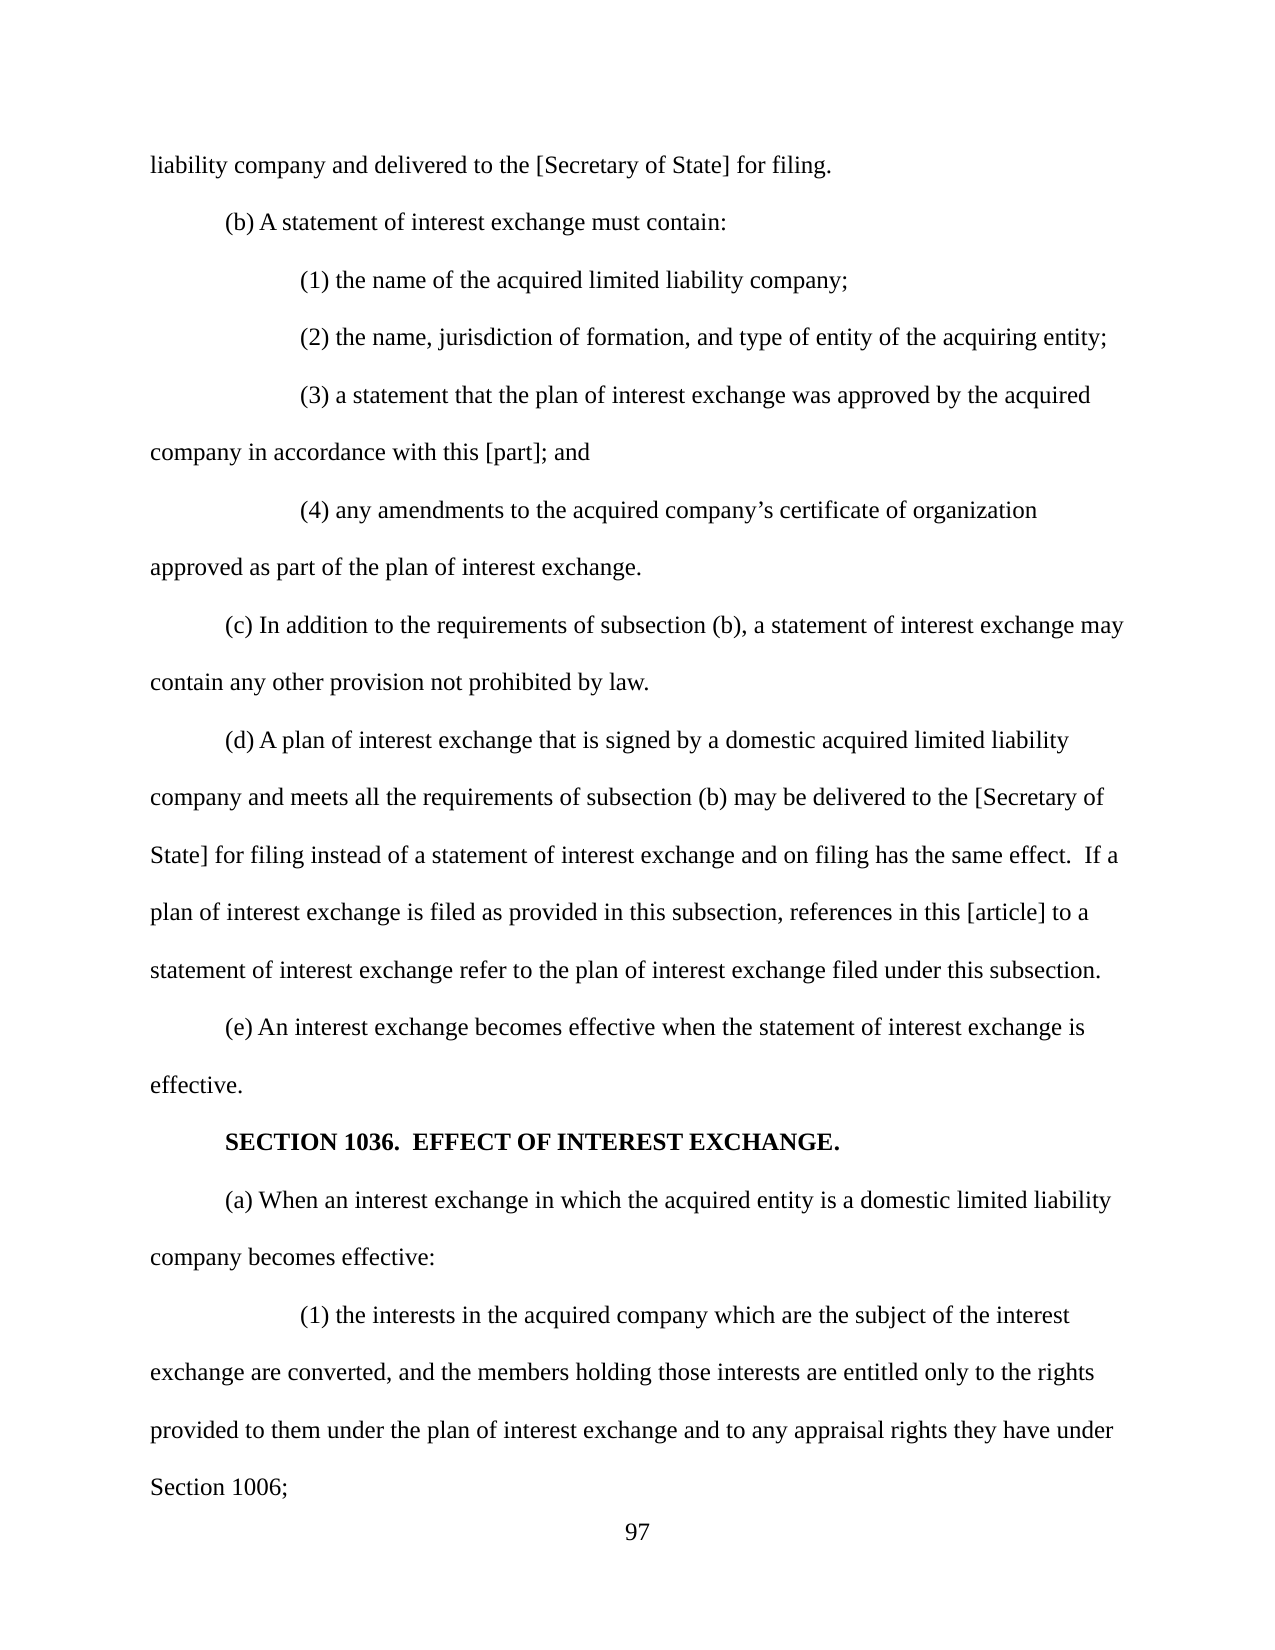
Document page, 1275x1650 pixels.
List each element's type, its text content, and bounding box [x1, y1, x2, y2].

text (a) When an interest exchange in which the acquired entity is a domestic limited liability company becomes effective: [150, 1185, 1125, 1271]
text (d) A plan of interest exchange that is signed by a domestic acquired limited liability company and meets all the requirements of subsection (b) may be delivered to the [Secretary of State] for filing instead of a statement of interest exchange and on filing has the same effect. If a plan of interest exchange is filed as provided in this subsection, references in this [article] to a statement of interest exchange refer to the plan of interest exchange filed under this subsection. [150, 725, 1125, 984]
text (1) the name of the acquired limited liability company; [150, 265, 1125, 294]
text (4) any amendments to the acquired company’s certificate of organization approved as part of the plan of interest exchange. [150, 495, 1125, 581]
text (3) a statement that the plan of interest exchange was approved by the acquired company in accordance with this [part]; and [150, 380, 1125, 466]
text (b) A statement of interest exchange must contain: [150, 207, 1125, 236]
text (2) the name, jurisdiction of formation, and type of entity of the acquiring entity; [150, 322, 1125, 351]
text (1) the interests in the acquired company which are the subject of the interest exchange are converted, and the members holding those interests are entitled only to the rights provided to them under the plan of interest exchange and to any appraisal rights they have under Section 1006; [150, 1300, 1125, 1501]
subtitle SECTION 1036. EFFECT OF INTEREST EXCHANGE. [150, 1127, 1125, 1156]
text (e) An interest exchange becomes effective when the statement of interest exchange is effective. [150, 1012, 1125, 1099]
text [150, 150, 1125, 179]
text (c) In addition to the requirements of subsection (b), a statement of interest exchange may contain any other provision not prohibited by law. [150, 610, 1125, 696]
